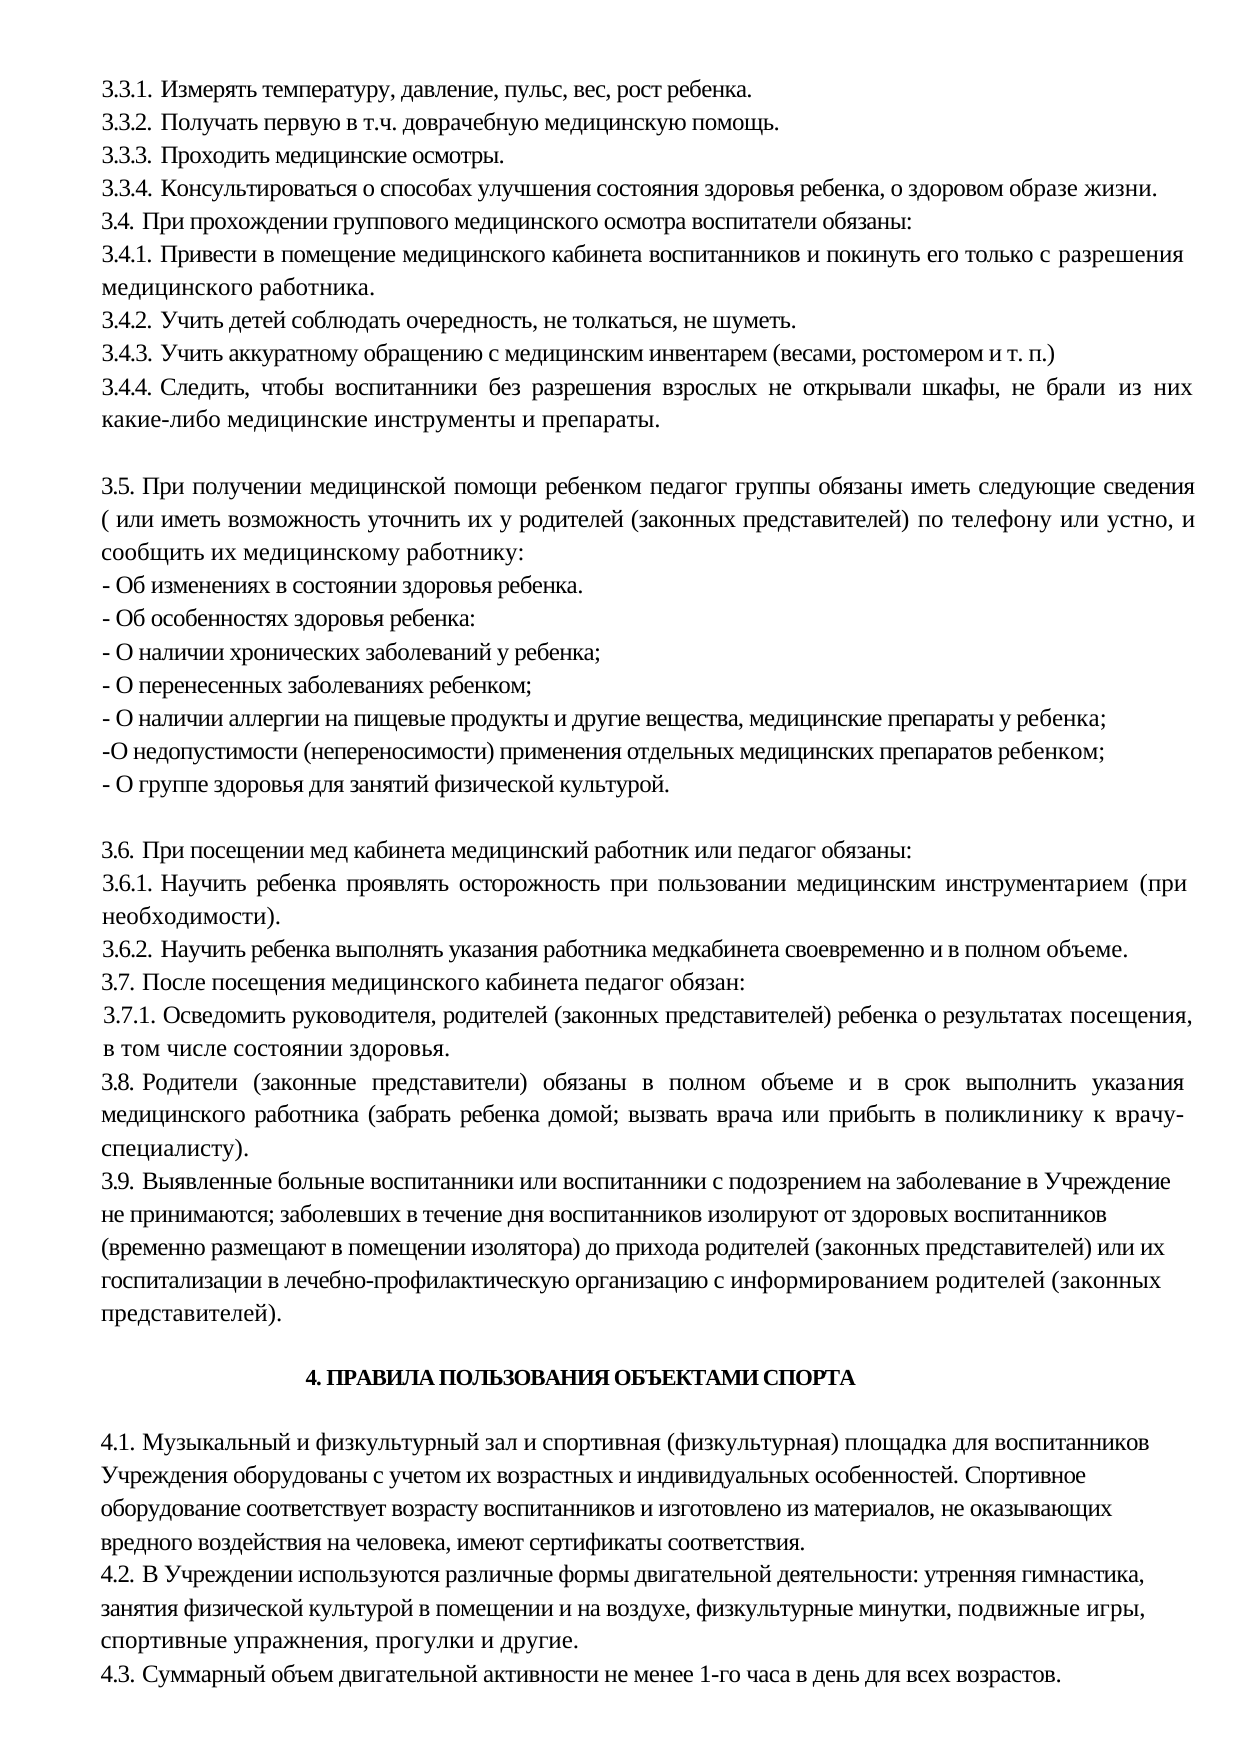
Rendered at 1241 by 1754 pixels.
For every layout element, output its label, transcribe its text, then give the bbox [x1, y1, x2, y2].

text 3.7. После посещения медицинского кабинета педагог обязан: [101, 967, 1196, 996]
list Проходить медицинские осмотры. [101, 140, 1196, 169]
list Музыкальный и физкультурный зал и спортивная (физкультурная) площадка для воспитанников Учреждения оборудованы с учетом их возрастных и индивидуальных особенностей. Спортивное оборудование соответствует возрасту воспитанников и изготовлено из материалов, не оказывающих вредного воздействия на человека, имеют сертификаты соответствия. [100, 1427, 1196, 1555]
list Учить детей соблюдать очередность, не толкаться, не шуметь. [101, 306, 1196, 334]
list Родители (законные представители) обязаны в полном объеме и в срок выполнить указания медицинского работника (забрать ребенка домой; вызвать врача или прибыть в поликлинику к врачу-специалисту). [101, 1067, 1184, 1161]
text 4. ПРАВИЛА ПОЛЬЗОВАНИЯ ОБЪЕКТАМИ СПОРТА [305, 1364, 1196, 1391]
text 3.5. При получении медицинской помощи ребенком педагог группы обязаны иметь следующие сведения ( или иметь возможность уточнить их у родителей (законных представителей) по телефону или устно, и сообщить их медицинскому работнику: [101, 471, 1196, 566]
list Учить аккуратному обращению с медицинским инвентарем (весами, ростомером и т. п.) [101, 338, 1196, 367]
list Консультироваться о способах улучшения состояния здоровья ребенка, о здоровом образе жизни. [101, 173, 1185, 202]
list О перенесенных заболеваниях ребенком; [102, 670, 1196, 698]
text 3.4. При прохождении группового медицинского осмотра воспитатели обязаны: [101, 206, 1196, 235]
text 3.7.1. Осведомить руководителя, родителей (законных представителей) ребенка о результатах посещения, в том числе состоянии здоровья. [103, 1001, 1193, 1062]
list Научить ребенка проявлять осторожность при пользовании медицинским инструментарием (при необходимости). [102, 868, 1187, 930]
list Суммарный объем двигательной активности не менее 1-го часа в день для всех возрастов. [100, 1659, 1196, 1687]
list О наличии хронических заболеваний у ребенка; [102, 637, 1196, 666]
list Измерять температуру, давление, пульс, вес, рост ребенка. [101, 74, 1196, 103]
list Следить, чтобы воспитанники без разрешения взрослых не открывали шкафы, не брали из них какие-либо медицинские инструменты и препараты. [101, 372, 1193, 433]
list Научить ребенка выполнять указания работника медкабинета своевременно и в полном объеме. [102, 934, 1192, 963]
list Об изменениях в состоянии здоровья ребенка. [102, 570, 1196, 599]
list Об особенностях здоровья ребенка: [102, 603, 1196, 632]
text -О недопустимости (непереносимости) применения отдельных медицинских препаратов ребенком; [102, 736, 1172, 764]
list Получать первую в т.ч. доврачебную медицинскую помощь. [101, 107, 1196, 136]
list В Учреждении используются различные формы двигательной деятельности: утренняя гимнастика, занятия физической культурой в помещении и на воздухе, физкультурные минутки, подвижные игры, спортивные упражнения, прогулки и другие. [100, 1559, 1196, 1654]
list Выявленные больные воспитанники или воспитанники с подозрением на заболевание в Учреждение не принимаются; заболевших в течение дня воспитанников изолируют от здоровых воспитанников (временно размещают в помещении изолятора) до прихода родителей (законных представителей) или их госпитализации в лечебно-профилактическую организацию с информированием родителей (законных представителей). [101, 1166, 1196, 1327]
text - О группе здоровья для занятий физической культурой. [102, 769, 1196, 798]
list Привести в помещение медицинского кабинета воспитанников и покинуть его только с разрешения медицинского работника. [101, 239, 1184, 301]
text 3.6. При посещении мед кабинета медицинский работник или педагог обязаны: [101, 835, 1196, 864]
list О наличии аллергии на пищевые продукты и другие вещества, медицинские препараты у ребенка; [102, 703, 1192, 732]
